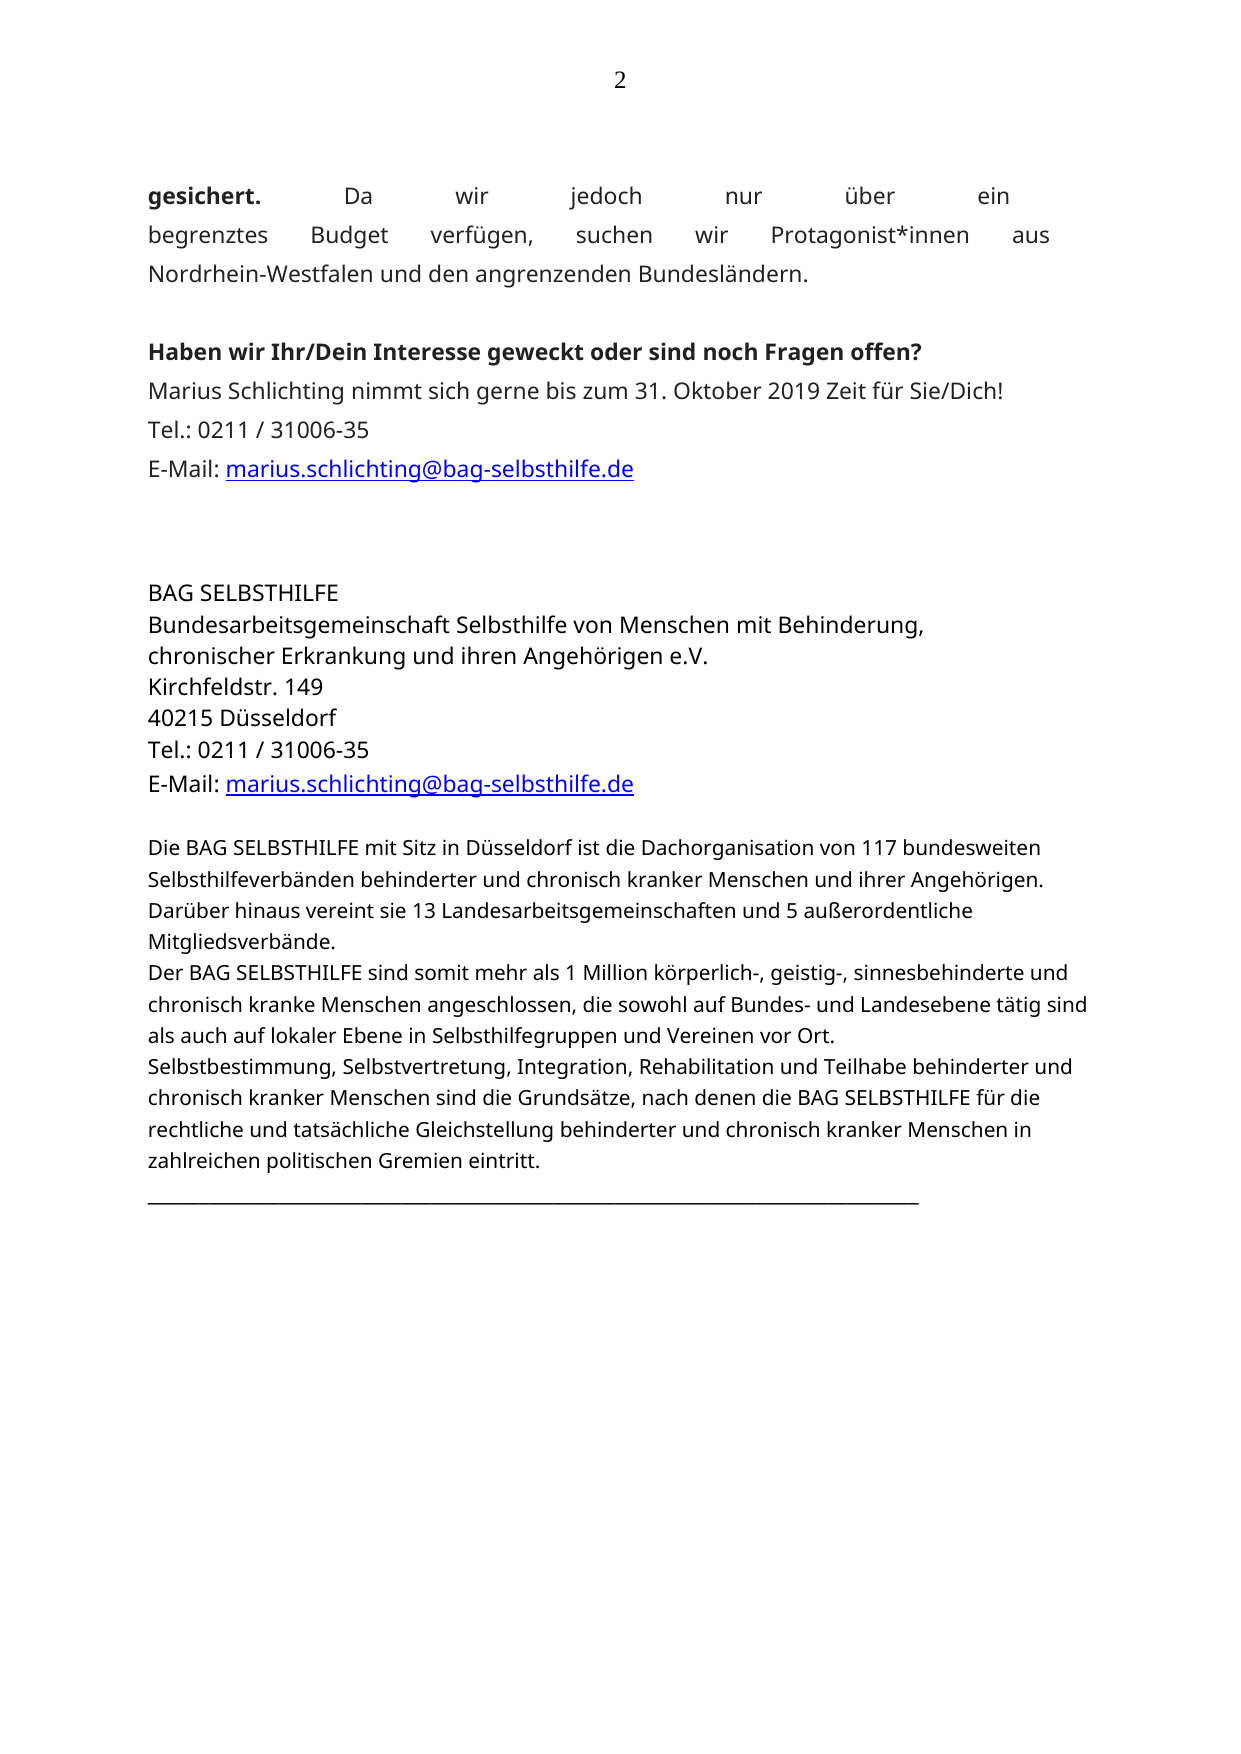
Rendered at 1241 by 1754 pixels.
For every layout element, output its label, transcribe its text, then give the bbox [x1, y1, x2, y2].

text Tel.: 0211 / 31006-35 [148, 414, 1092, 446]
text Bundesarbeitsgemeinschaft Selbsthilfe von Menschen mit Behinderung, [148, 608, 1092, 640]
text BAG SELBSTHILFE [148, 577, 1092, 608]
text Selbstbestimmung, Selbstvertretung, Integration, Rehabilitation und Teilhabe behinderter und chronisch kranker Menschen sind die Grundsätze, nach denen die BAG SELBSTHILFE für die rechtliche und tatsächliche Gleichstellung behinderter und chronisch kranker Menschen in zahlreichen politischen Gremien eintritt. [148, 1052, 1092, 1174]
text E-Mail: marius.schlichting@bag-selbsthilfe.de [148, 768, 1092, 799]
text Die BAG SELBSTHILFE mit Sitz in Düsseldorf ist die Dachorganisation von 117 bundesweiten Selbsthilfeverbänden behinderter und chronisch kranker Menschen und ihrer Angehörigen. Darüber hinaus vereint sie 13 Landesarbeitsgemeinschaften und 5 außerordentliche Mitgliedsverbände. [148, 833, 1092, 956]
text Tel.: 0211 / 31006-35 [148, 733, 1092, 765]
text chronischer Erkrankung und ihren Angehörigen e.V. [148, 640, 1092, 671]
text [148, 180, 1092, 289]
text Der BAG SELBSTHILFE sind somit mehr als 1 Million körperlich-, geistig-, sinnesbehinderte und chronisch kranke Menschen angeschlossen, die sowohl auf Bundes- und Landesebene tätig sind als auch auf lokaler Ebene in Selbsthilfegruppen und Vereinen vor Ort. [148, 958, 1092, 1049]
text E-Mail: marius.schlichting@bag-selbsthilfe.de [148, 453, 1092, 485]
text ____________________________________________________________________________ [148, 1177, 1092, 1208]
text Marius Schlichting nimmt sich gerne bis zum 31. Oktober 2019 Zeit für Sie/Dich! [148, 375, 1092, 407]
text Haben wir Ihr/Dein Interesse geweckt oder sind noch Fragen offen? [148, 336, 1092, 367]
text Kirchfeldstr. 149 40215 Düsseldorf [148, 671, 1092, 733]
